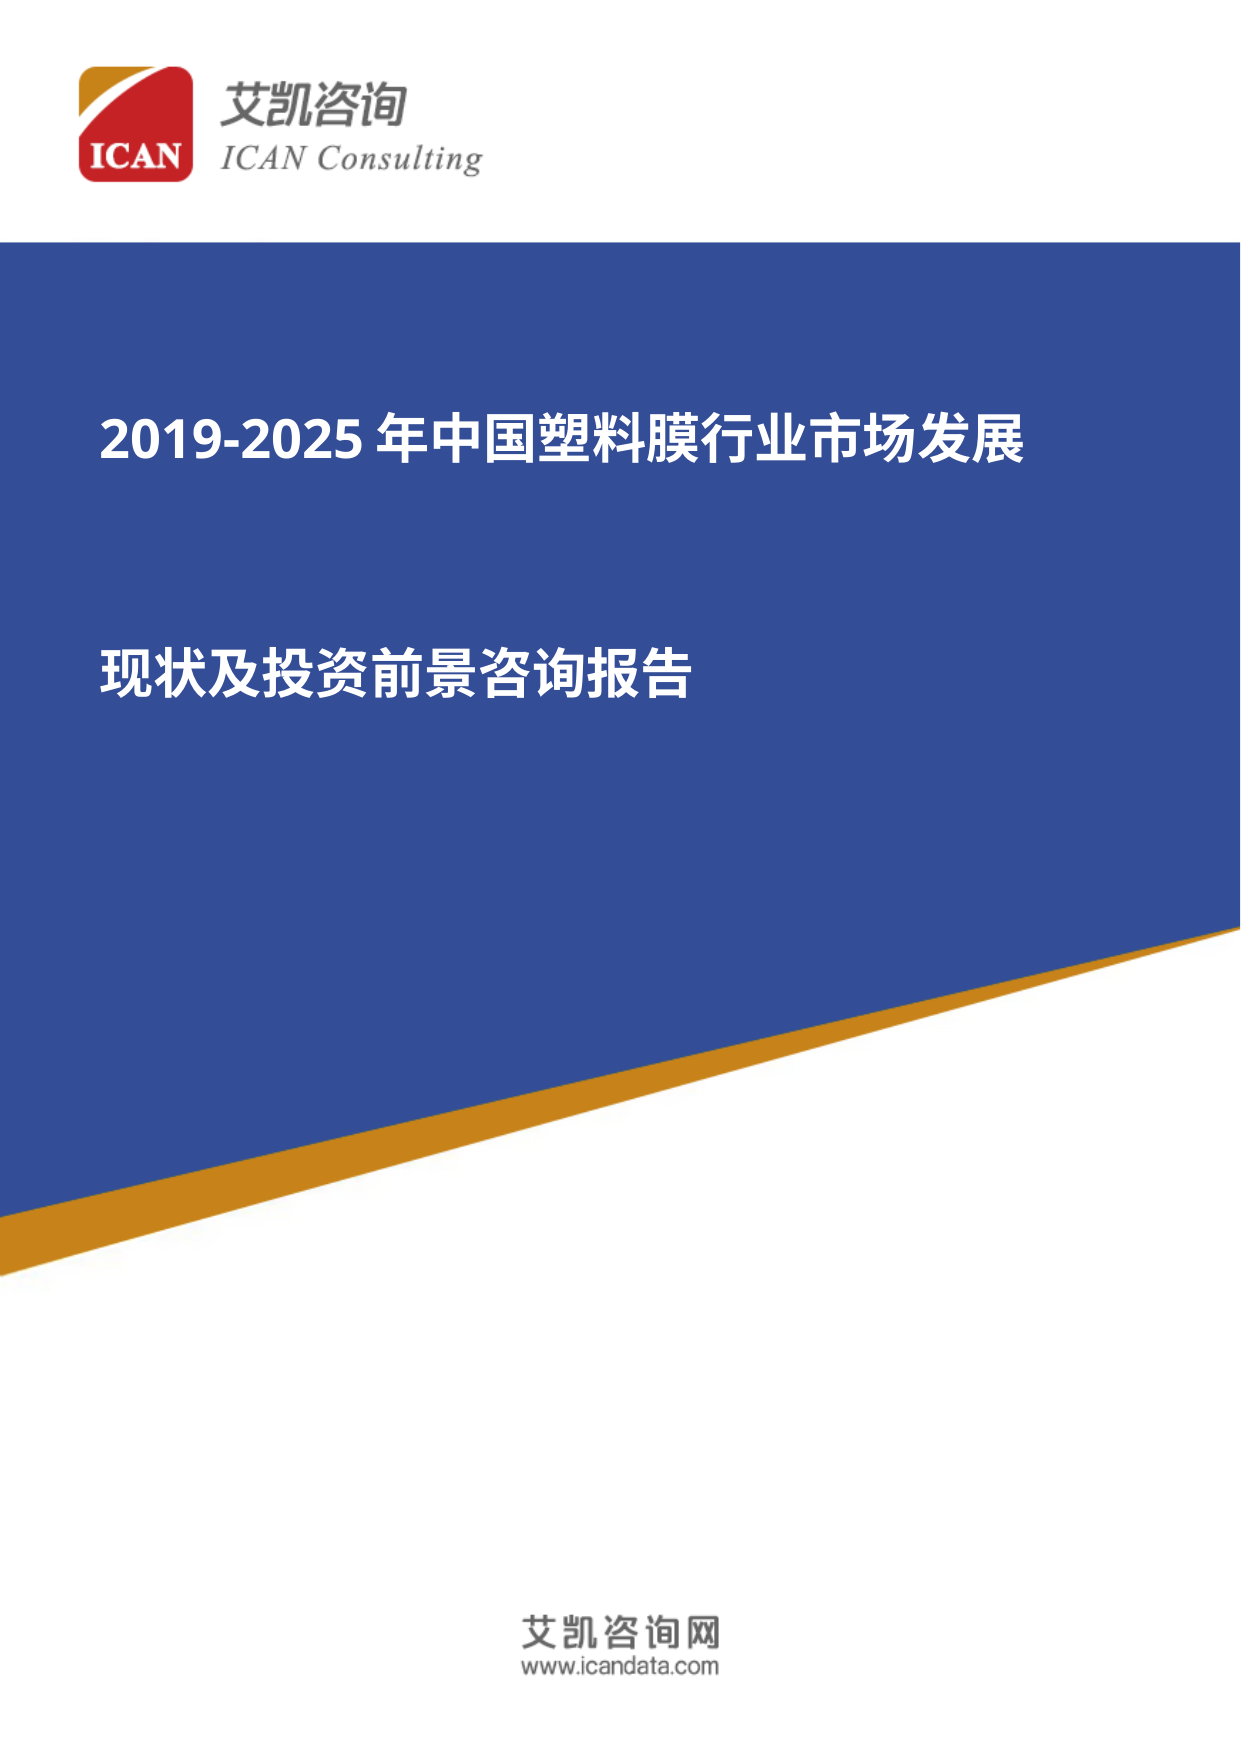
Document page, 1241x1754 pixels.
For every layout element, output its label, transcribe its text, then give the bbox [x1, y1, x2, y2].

picture [0, 5, 1241, 1754]
subtitle 2019-2025年中国塑料膜行业市场发展现状及投资前景咨询报告 [99, 386, 1053, 718]
